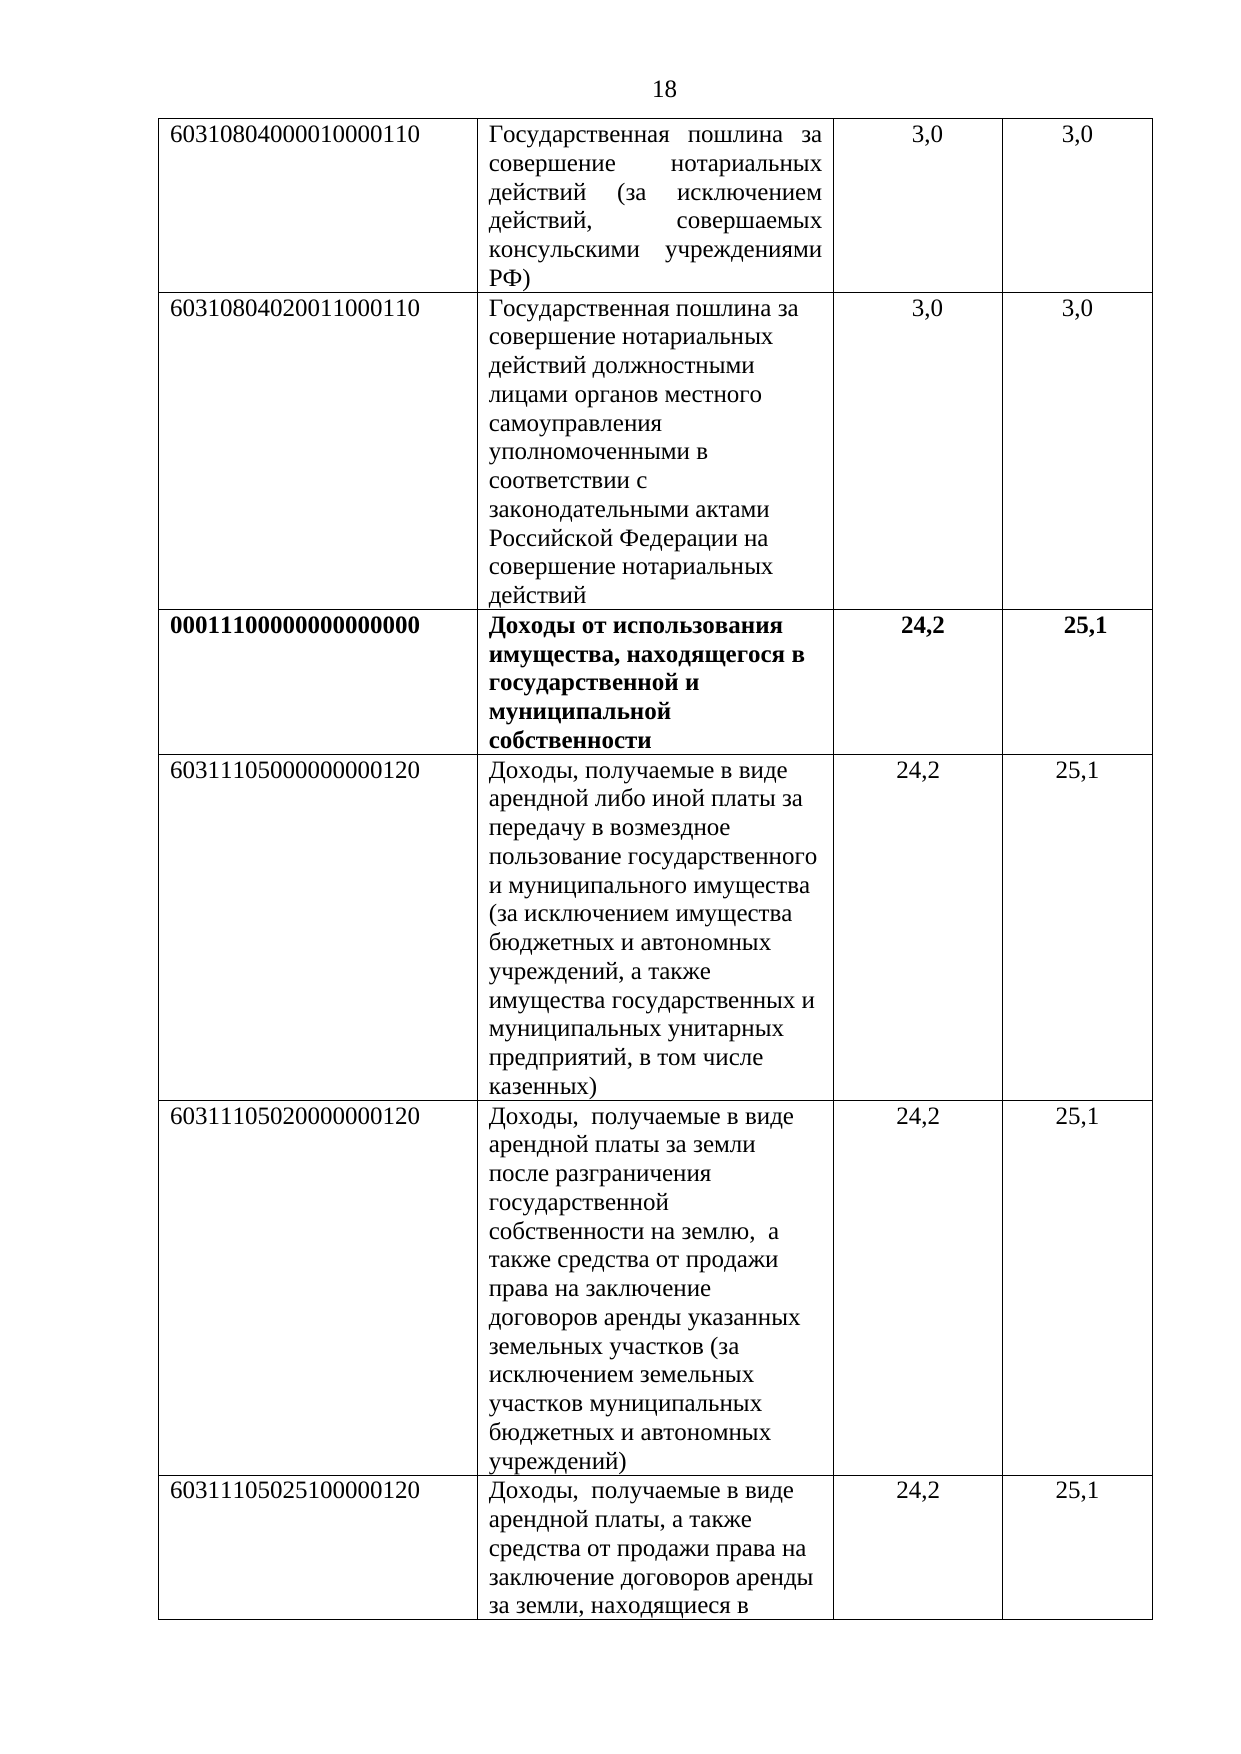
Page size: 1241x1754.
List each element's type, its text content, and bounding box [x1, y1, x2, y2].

table_cell 25,1 [1003, 755, 1152, 1100]
table_cell Доходы, получаемые в виде арендной либо иной платы за передачу в возмездное пользование государственного и муниципального имущества (за исключением имущества бюджетных и автономных учреждений, а также имущества государственных и муниципальных унитарных предприятий, в том числе казенных) [478, 755, 833, 1100]
table_cell Доходы, получаемые в виде арендной платы за земли после разграничения государственной собственности на землю, а также средства от продажи права на заключение договоров аренды указанных земельных участков (за исключением земельных участков муниципальных бюджетных и автономных учреждений) [478, 1101, 833, 1474]
table_cell 25,1 [1003, 1476, 1152, 1619]
table_cell 60311105000000000120 [159, 755, 477, 1100]
table_cell 3,0 [834, 293, 1002, 609]
table_cell 3,0 [1003, 119, 1152, 292]
table_cell 3,0 [834, 119, 1002, 292]
table_cell Доходы от использования имущества, находящегося в государственной и муниципальной собственности [478, 610, 833, 754]
table_cell 3,0 [1003, 293, 1152, 609]
table_cell 24,2 [834, 1476, 1002, 1619]
table_cell Государственная пошлина за совершение нотариальных действий (за исключением действий, совершаемых консульскими учреждениями РФ) [478, 119, 833, 292]
table_cell 24,2 [834, 1101, 1002, 1474]
table_cell 60310804000010000110 [159, 119, 477, 292]
table_cell Государственная пошлина за совершение нотариальных действий должностными лицами органов местного самоуправления уполномоченными в соответствии с законодательными актами Российской Федерации на совершение нотариальных действий [478, 293, 833, 609]
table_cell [159, 1476, 477, 1619]
table_cell 24,2 [834, 610, 1002, 754]
table_cell 25,1 [1003, 610, 1152, 754]
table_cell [478, 1476, 833, 1619]
table_cell 00011100000000000000 [159, 610, 477, 754]
table_cell 60311105020000000120 [159, 1101, 477, 1474]
table_cell 60310804020011000110 [159, 293, 477, 609]
table_cell 24,2 [834, 755, 1002, 1100]
table_cell 25,1 [1003, 1101, 1152, 1474]
